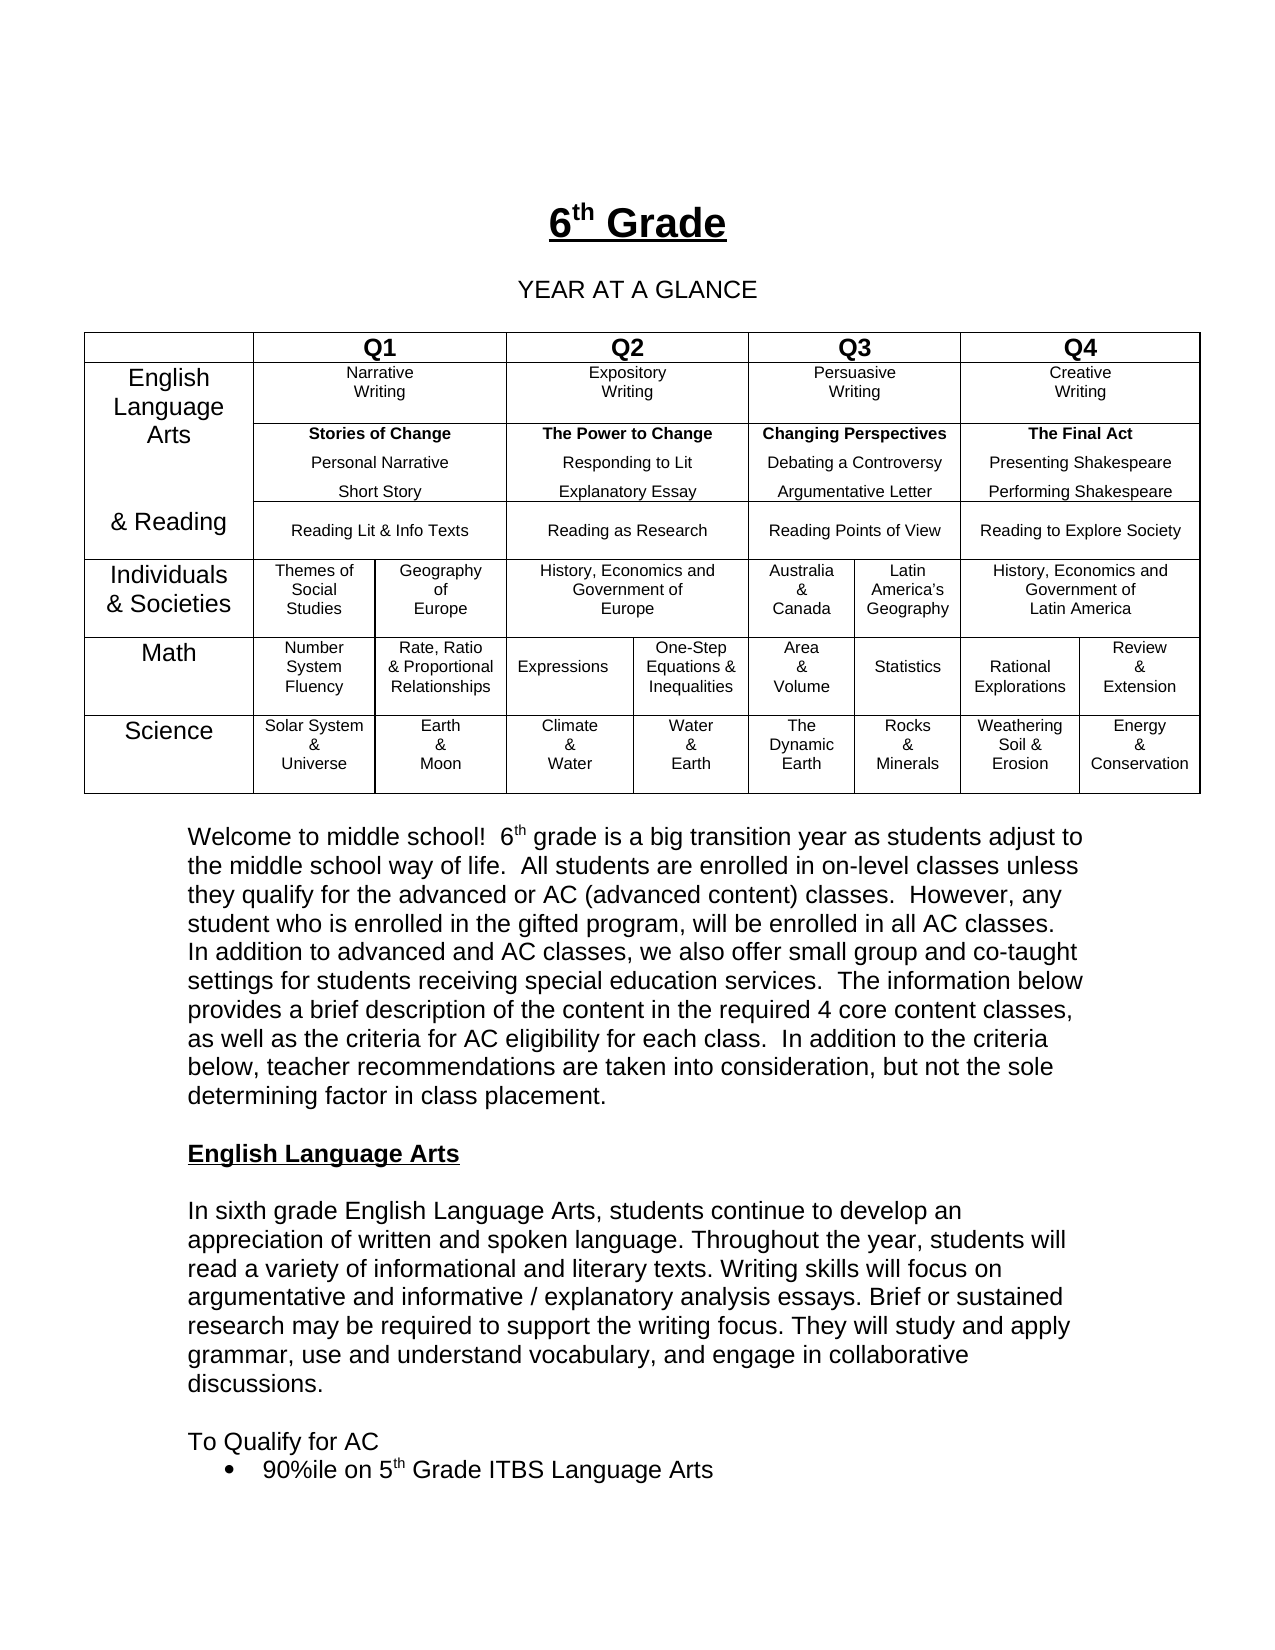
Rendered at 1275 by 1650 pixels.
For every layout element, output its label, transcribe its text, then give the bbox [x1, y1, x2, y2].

text 6th Grade [187, 198, 1087, 246]
table_cell Changing Perspectives Debating a Controversy Argumentative Letter [749, 424, 960, 501]
text In sixth grade English Language Arts, students continue to develop an appreciation of written and spoken language. Throughout the year, students will read a variety of informational and literary texts. Writing skills will focus on argumentative and informative / explanatory analysis essays. Brief or sustained research may be required to support the writing focus. They will study and apply grammar, use and understand vocabulary, and engage in collaborative discussions. [187, 1196, 1087, 1397]
table_header Q2 [507, 333, 748, 362]
table_cell Reading Points of View [749, 502, 960, 559]
table_cell Australia & Canada [749, 560, 854, 637]
text Welcome to middle school! 6th grade is a big transition year as students adjust to the middle school way of life. All students are enrolled in on-level classes unless they qualify for the advanced or AC (advanced content) classes. However, any student who is enrolled in the gifted program, will be enrolled in all AC classes. In addition to advanced and AC classes, we also offer small group and co-taught settings for students receiving special education services. The information below provides a brief description of the content in the required 4 core content classes, as well as the criteria for AC eligibility for each class. In addition to the criteria below, teacher recommendations are taken into consideration, but not the sole determining factor in class placement. [187, 822, 1087, 1110]
table_cell Individuals & Societies [85, 560, 253, 637]
table_cell Reading Lit & Info Texts [254, 502, 506, 559]
table_cell Math [85, 638, 253, 715]
table_cell Reading to Explore Society [961, 502, 1199, 559]
table_cell The Final Act Presenting Shakespeare Performing Shakespeare [961, 424, 1199, 501]
text English Language Arts [187, 1138, 1087, 1167]
table_cell Water & Earth [634, 716, 748, 792]
table_cell Weathering Soil & Erosion [961, 716, 1079, 792]
table_cell Climate & Water [507, 716, 633, 792]
table_cell Stories of Change Personal Narrative Short Story [254, 424, 506, 501]
table_cell Number System Fluency [254, 638, 374, 715]
table_header Q3 [749, 333, 960, 362]
table_cell Geography of Europe [376, 560, 506, 637]
text YEAR AT A GLANCE [187, 274, 1087, 303]
table_header Q1 [254, 333, 506, 362]
table_cell One-Step Equations & Inequalities [634, 638, 748, 715]
table_cell Persuasive Writing [749, 363, 960, 423]
table_cell Rocks & Minerals [855, 716, 960, 792]
table_cell English Language Arts & Reading [85, 363, 253, 559]
table_cell Review & Extension [1080, 638, 1199, 715]
table_cell Area & Volume [749, 638, 854, 715]
table_cell The Power to Change Responding to Lit Explanatory Essay [507, 424, 748, 501]
table_cell Solar System & Universe [254, 716, 374, 792]
text To Qualify for AC [187, 1426, 1087, 1455]
table_cell Science [85, 716, 253, 792]
table_cell Reading as Research [507, 502, 748, 559]
table_cell Creative Writing [961, 363, 1199, 423]
table_cell Themes of Social Studies [254, 560, 374, 637]
list 90%ile on 5th Grade ITBS Language Arts [225, 1455, 1087, 1484]
table_cell The Dynamic Earth [749, 716, 854, 792]
table_header Q4 [961, 333, 1199, 362]
table_cell Statistics [855, 638, 960, 715]
table_cell Earth & Moon [376, 716, 506, 792]
table_cell History, Economics and Government of Latin America [961, 560, 1199, 637]
table_cell History, Economics and Government of Europe [507, 560, 748, 637]
table_header [85, 333, 253, 362]
table_cell Energy & Conservation [1080, 716, 1199, 792]
table_cell Expressions [507, 638, 633, 715]
table_cell Rational Explorations [961, 638, 1079, 715]
table_cell Rate, Ratio & Proportional Relationships [376, 638, 506, 715]
table_cell Expository Writing [507, 363, 748, 423]
table_cell Latin America’s Geography [855, 560, 960, 637]
table_cell Narrative Writing [254, 363, 506, 423]
